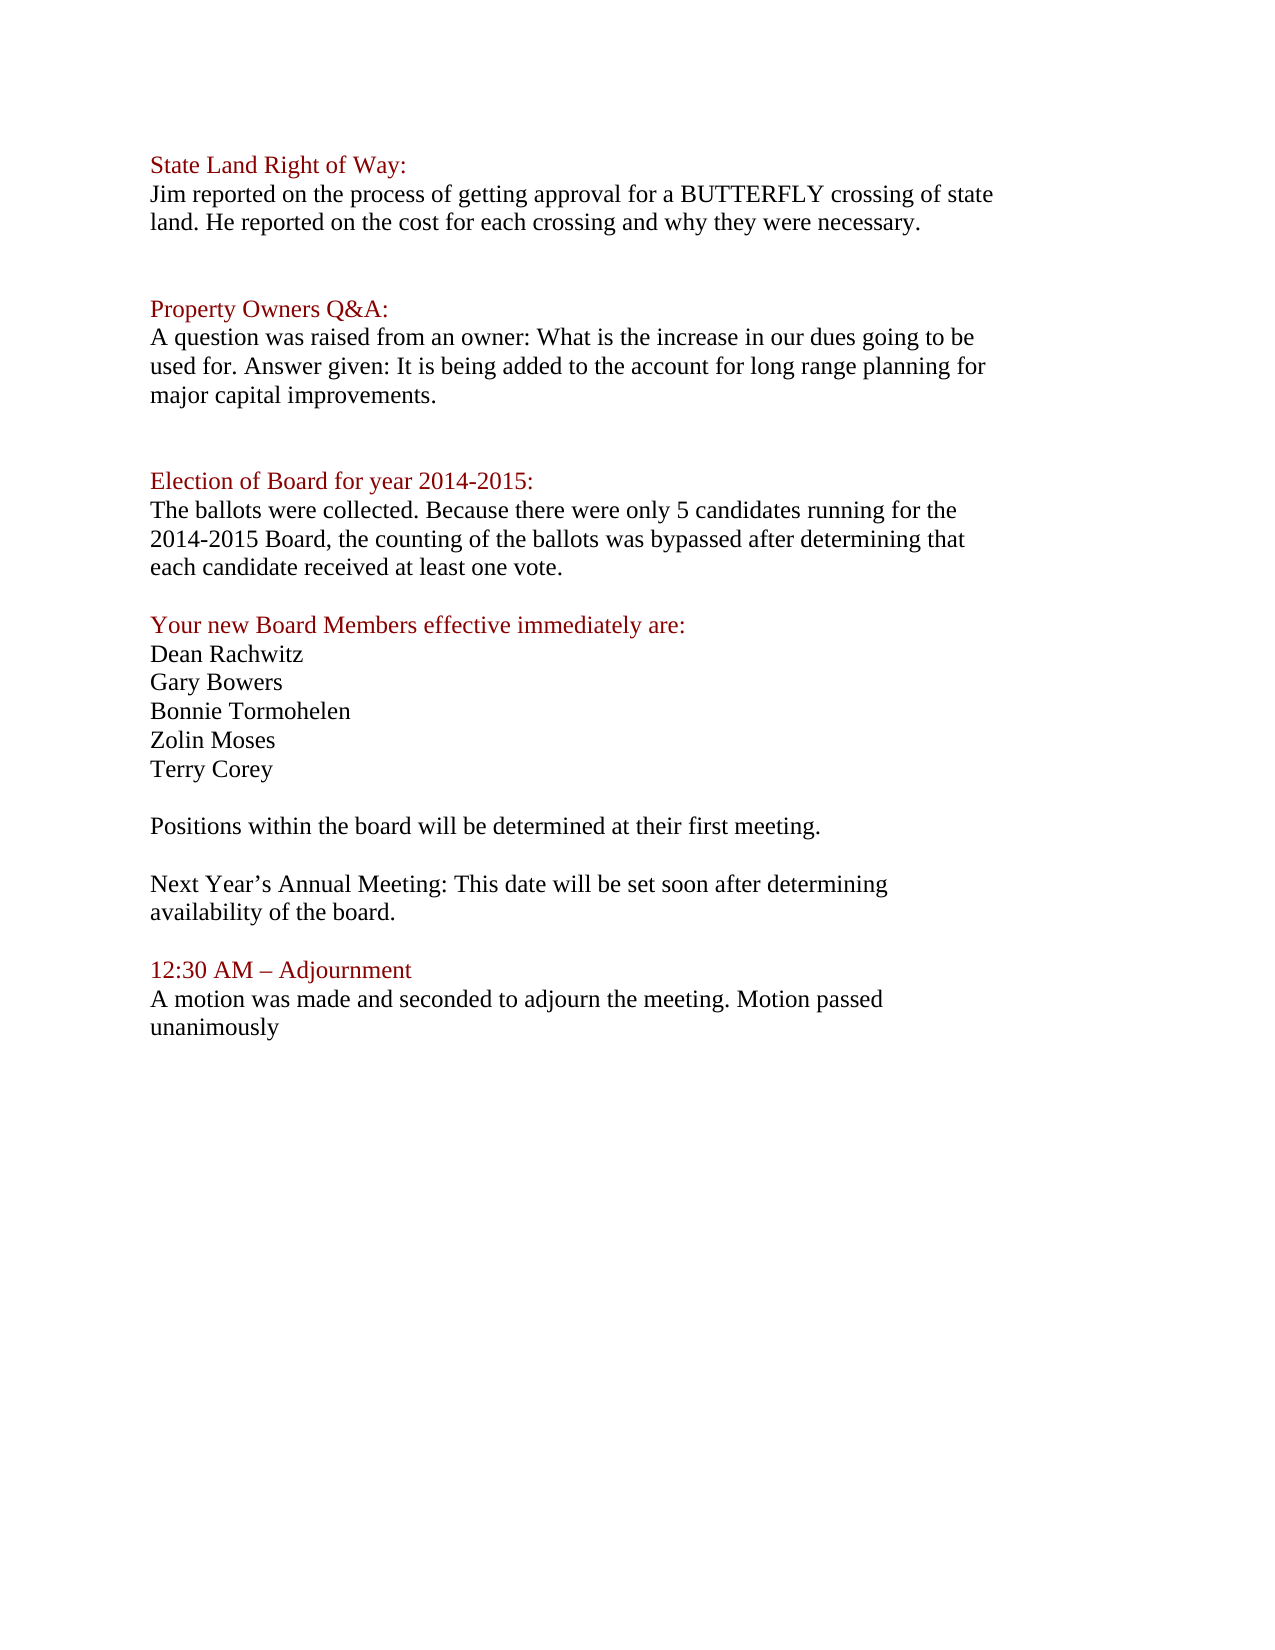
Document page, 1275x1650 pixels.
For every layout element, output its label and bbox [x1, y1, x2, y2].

text [150, 150, 1005, 1041]
